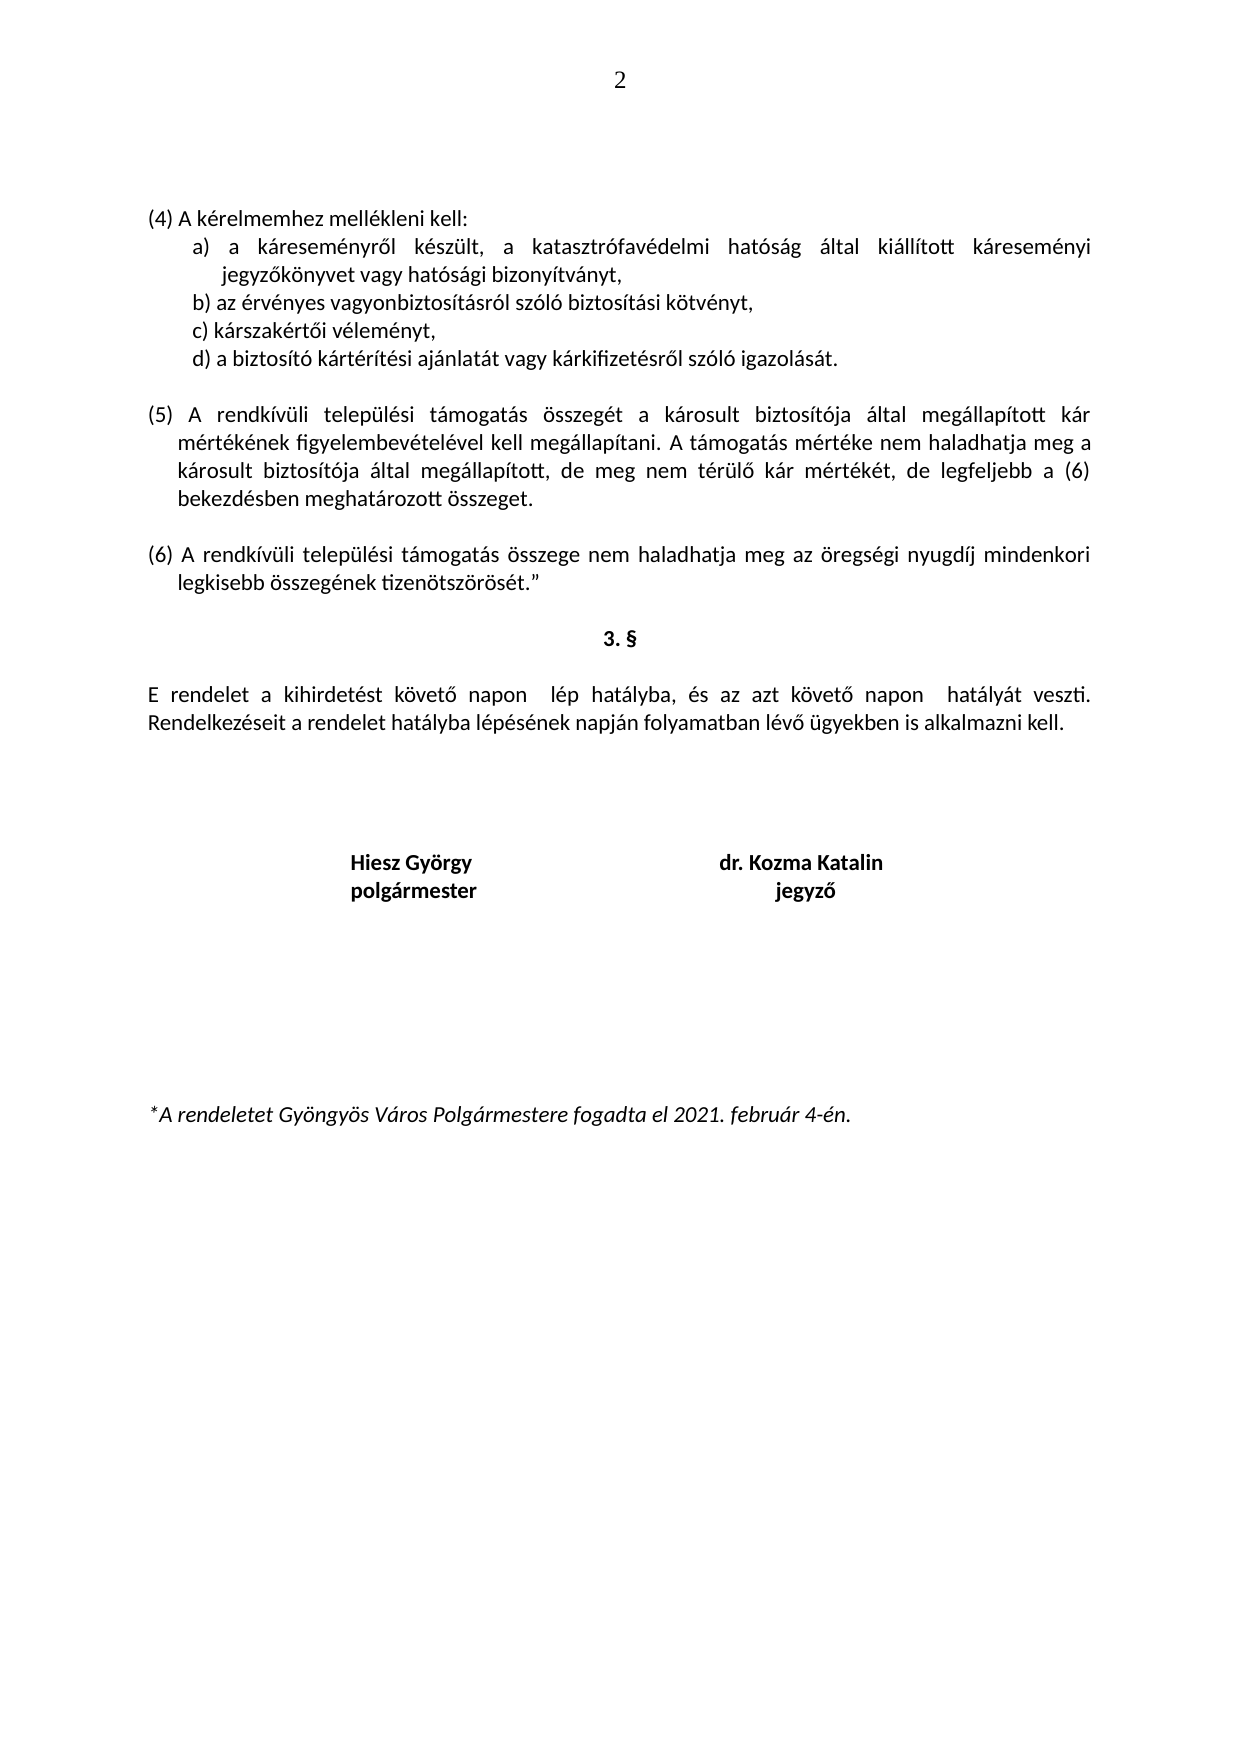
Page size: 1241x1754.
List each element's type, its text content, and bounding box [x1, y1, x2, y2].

text (4) A kérelmemhez mellékleni kell: [148, 204, 1092, 232]
text polgármester jegyző [103, 876, 1092, 904]
text (5) A rendkívüli települési támogatás összegét a károsult biztosítója által megállapított kár mértékének figyelembevételével kell megállapítani. A támogatás mértéke nem haladhatja meg a károsult biztosítója által megállapított, de meg nem térülő kár mértékét, de legfeljebb a (6) bekezdésben meghatározott összeget. [148, 400, 1092, 512]
text Hiesz György dr. Kozma Katalin [103, 848, 1092, 876]
text d) a biztosító kártérítési ajánlatát vagy kárkifizetésről szóló igazolását. [192, 344, 1092, 372]
text c) kárszakértői véleményt, [192, 316, 1092, 344]
text 3. § [148, 624, 1092, 652]
text (6) A rendkívüli települési támogatás összege nem haladhatja meg az öregségi nyugdíj mindenkori legkisebb összegének tizenötszörösét.” [148, 540, 1092, 596]
text a) a káreseményről készült, a katasztrófavédelmi hatóság által kiállított káreseményi jegyzőkönyvet vagy hatósági bizonyítványt, [192, 232, 1092, 288]
text *A rendeletet Gyöngyös Város Polgármestere fogadta el 2021. február 4-én. [148, 1100, 1092, 1128]
text b) az érvényes vagyonbiztosításról szóló biztosítási kötvényt, [192, 288, 1092, 316]
text E rendelet a kihirdetést követő napon lép hatályba, és az azt követő napon hatályát veszti. Rendelkezéseit a rendelet hatályba lépésének napján folyamatban lévő ügyekben is alkalmazni kell. [148, 680, 1092, 736]
